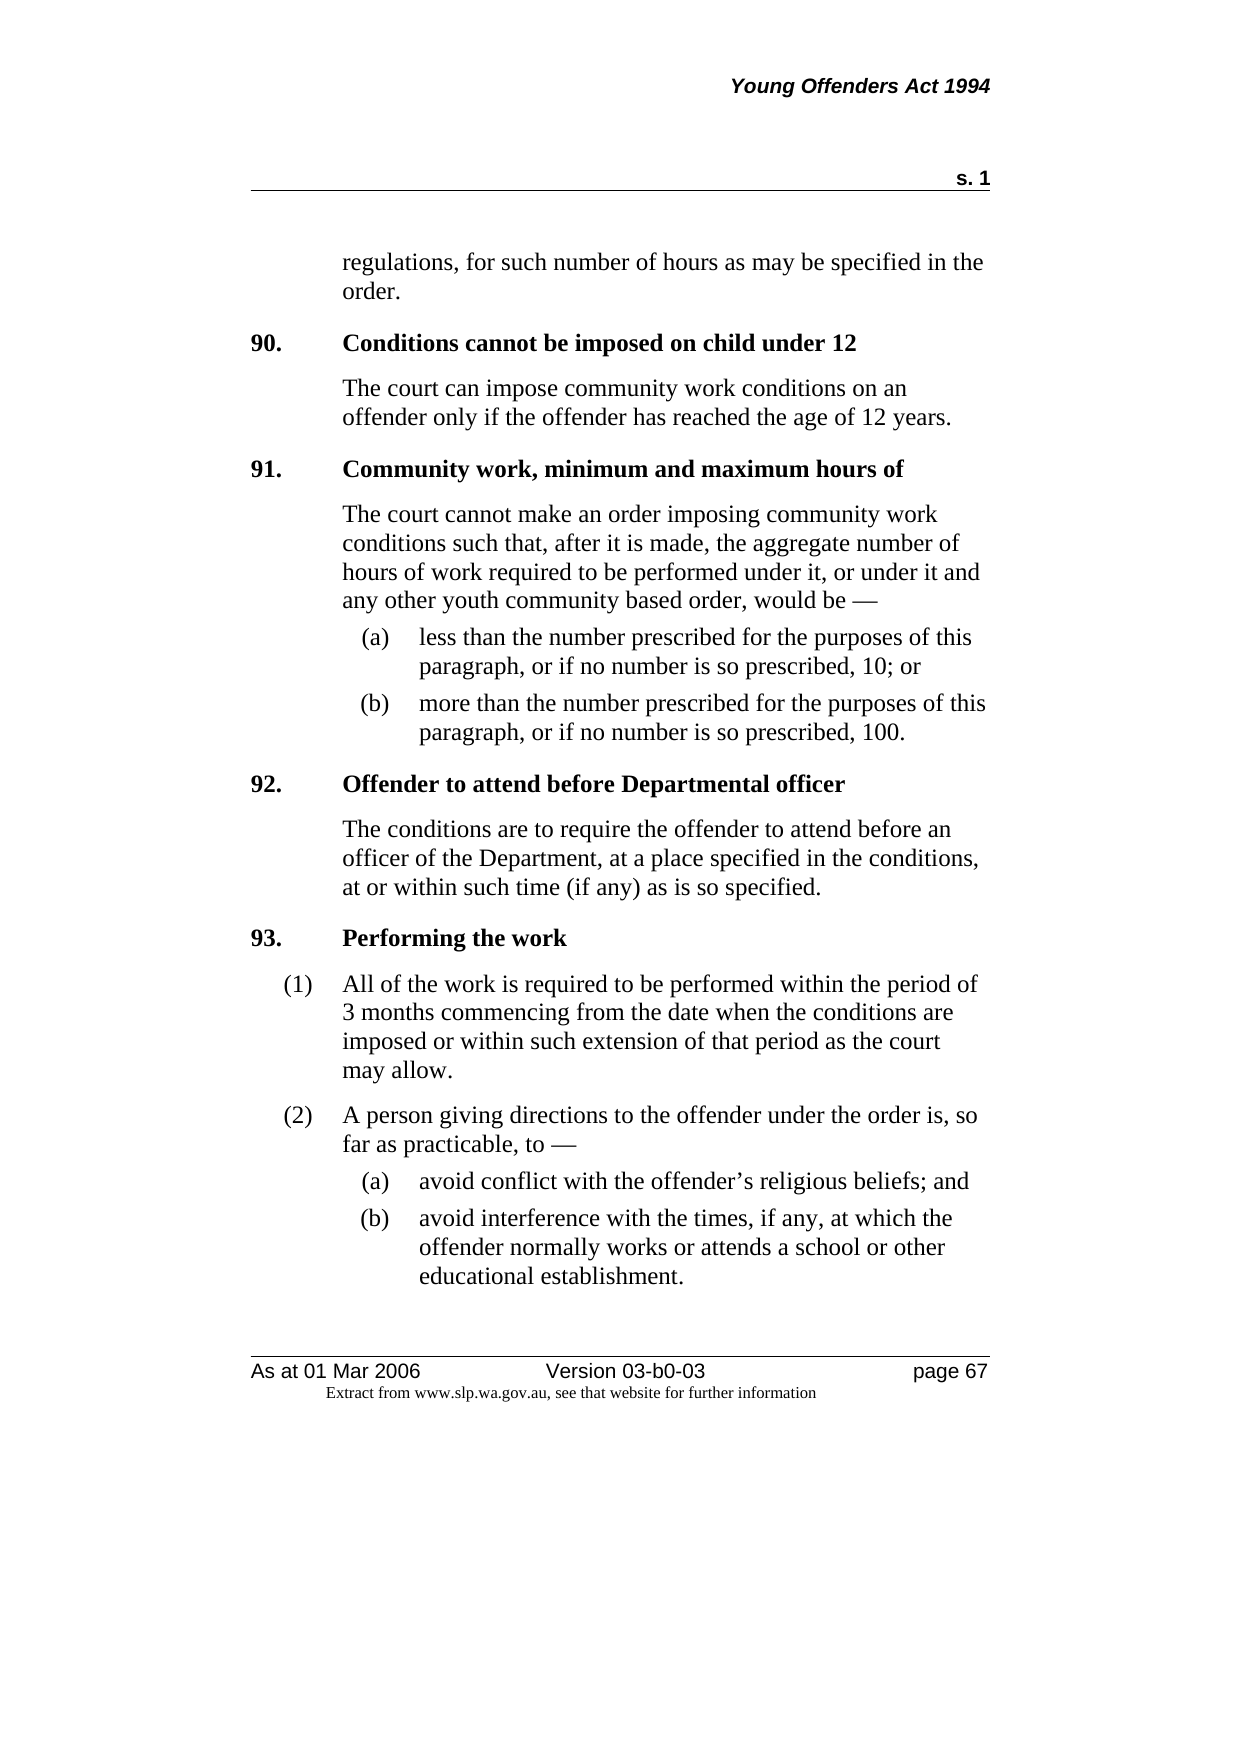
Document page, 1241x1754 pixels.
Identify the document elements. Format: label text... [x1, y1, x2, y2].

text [251, 247, 990, 305]
text (b) avoid interference with the times, if any, at which the offender normally works or attends a school or other educational establishment. [251, 1203, 990, 1289]
text The court cannot make an order imposing community work conditions such that, after it is made, the aggregate number of hours of work required to be performed under it, or under it and any other youth community based order, would be — [251, 499, 990, 614]
text (a) less than the number prescribed for the purposes of this paragraph, or if no number is so prescribed, 10; or [251, 622, 990, 680]
text The court can impose community work conditions on an offender only if the offender has reached the age of 12 years. [251, 373, 990, 431]
text (2) A person giving directions to the offender under the order is, so far as practicable, to — [251, 1100, 990, 1158]
text The conditions are to require the offender to attend before an officer of the Department, at a place specified in the conditions, at or within such time (if any) as is so specified. [251, 814, 990, 900]
text (1) All of the work is required to be performed within the period of 3 months commencing from the date when the conditions are imposed or within such extension of that period as the court may allow. [251, 969, 990, 1084]
text (b) more than the number prescribed for the purposes of this paragraph, or if no number is so prescribed, 100. [251, 688, 990, 746]
subtitle 92. Offender to attend before Departmental officer [251, 769, 990, 797]
subtitle 90. Conditions cannot be imposed on child under 12 [251, 328, 990, 357]
subtitle 91. Community work, minimum and maximum hours of [251, 454, 990, 482]
subtitle 93. Performing the work [251, 923, 990, 952]
text (a) avoid conflict with the offender’s religious beliefs; and [251, 1166, 990, 1195]
